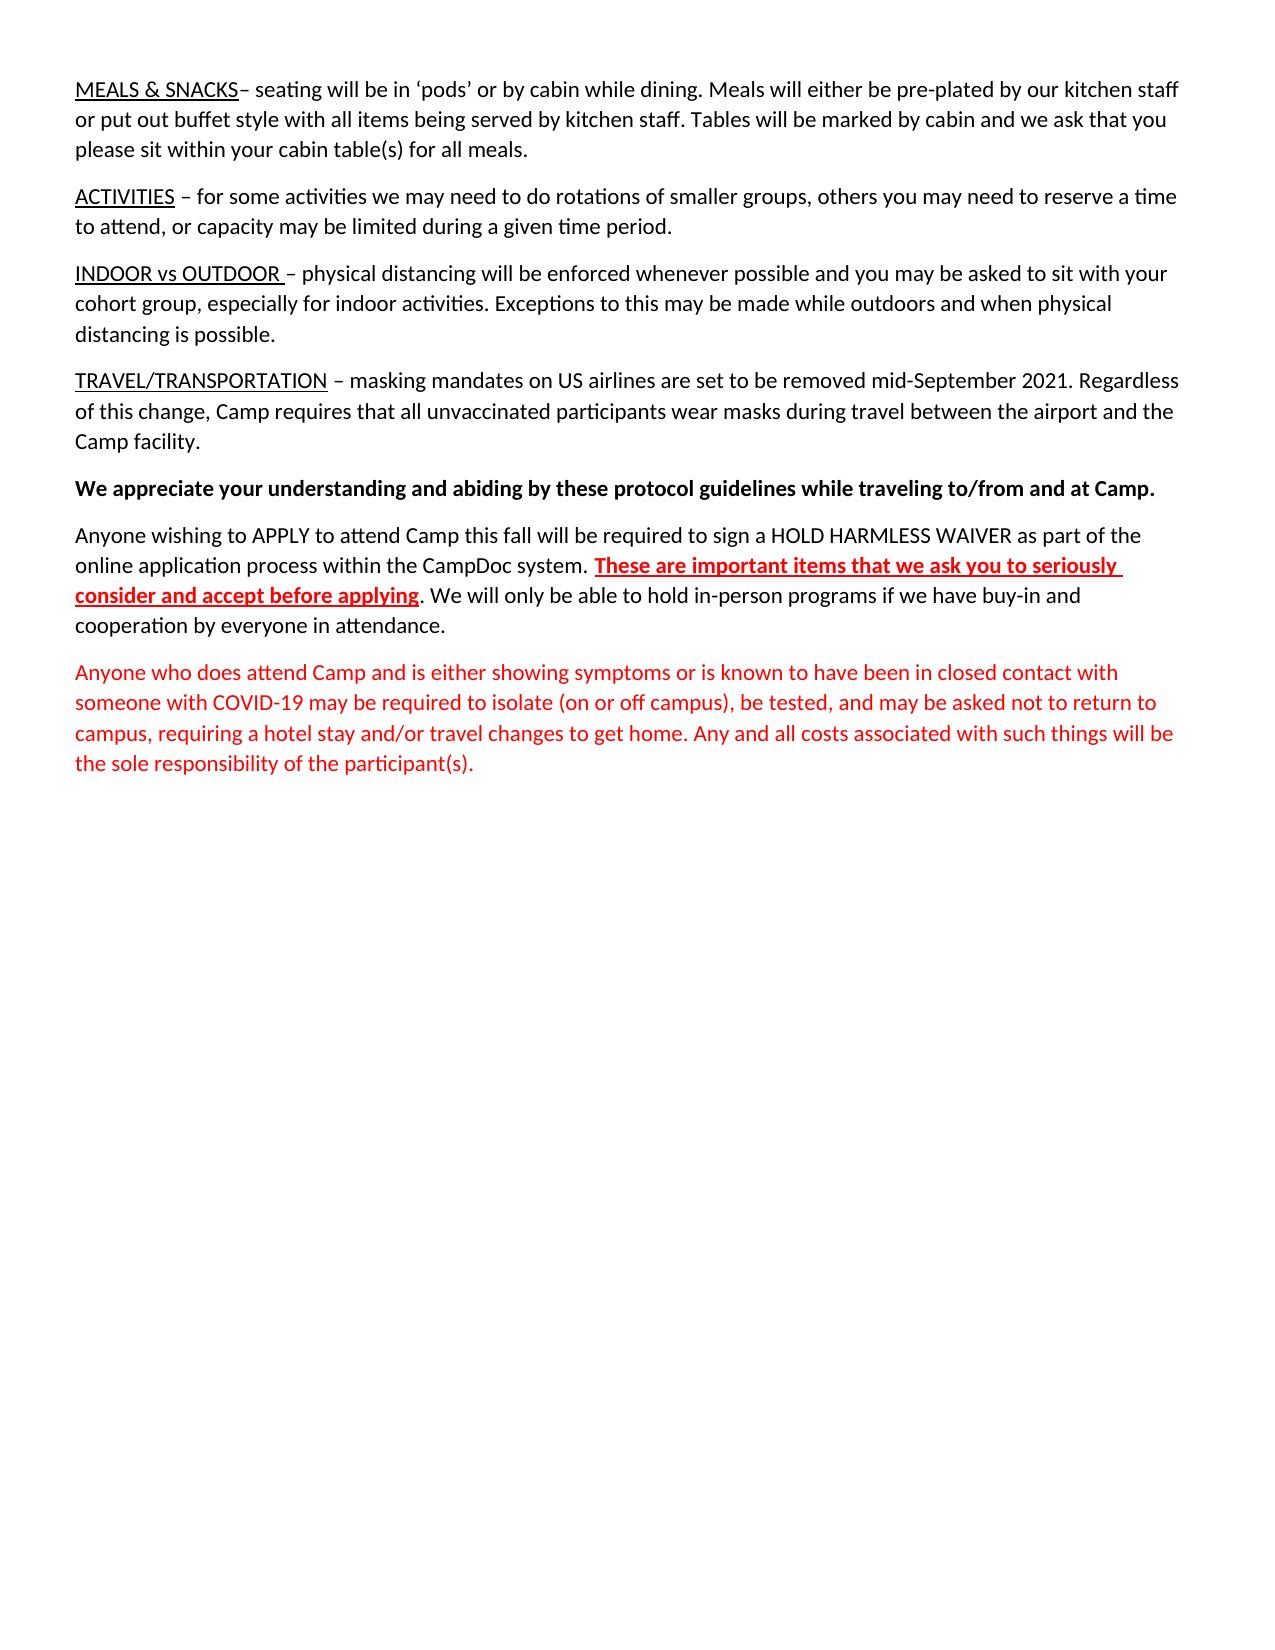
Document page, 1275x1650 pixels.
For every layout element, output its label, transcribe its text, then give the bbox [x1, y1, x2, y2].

text Anyone who does attend Camp and is either showing symptoms or is known to have been in closed contact with someone with COVID-19 may be required to isolate (on or off campus), be tested, and may be asked not to return to campus, requiring a hotel stay and/or travel changes to get home. Any and all costs associated with such things will be the sole responsibility of the participant(s). [75, 658, 1200, 777]
text ACTIVITIES – for some activities we may need to do rotations of smaller groups, others you may need to reserve a time to attend, or capacity may be limited during a given time period. [75, 182, 1200, 241]
text MEALS & SNACKS– seating will be in ‘pods’ or by cabin while dining. Meals will either be pre-plated by our kitchen staff or put out buffet style with all items being served by kitchen staff. Tables will be marked by cabin and we ask that you please sit within your cabin table(s) for all meals. [75, 75, 1200, 163]
text Anyone wishing to APPLY to attend Camp this fall will be required to sign a HOLD HARMLESS WAIVER as part of the online application process within the CampDoc system. These are important items that we ask you to seriously consider and accept before applying. We will only be able to hold in-person programs if we have buy-in and cooperation by everyone in attendance. [75, 521, 1200, 639]
text TRAVEL/TRANSPORTATION – masking mandates on US airlines are set to be removed mid-September 2021. Regardless of this change, Camp requires that all unvaccinated participants wear masks during travel between the airport and the Camp facility. [75, 367, 1200, 455]
text INDOOR vs OUTDOOR – physical distancing will be enforced whenever possible and you may be asked to sit with your cohort group, especially for indoor activities. Exceptions to this may be made while outdoors and when physical distancing is possible. [75, 259, 1200, 348]
text We appreciate your understanding and abiding by these protocol guidelines while traveling to/from and at Camp. [75, 474, 1200, 502]
